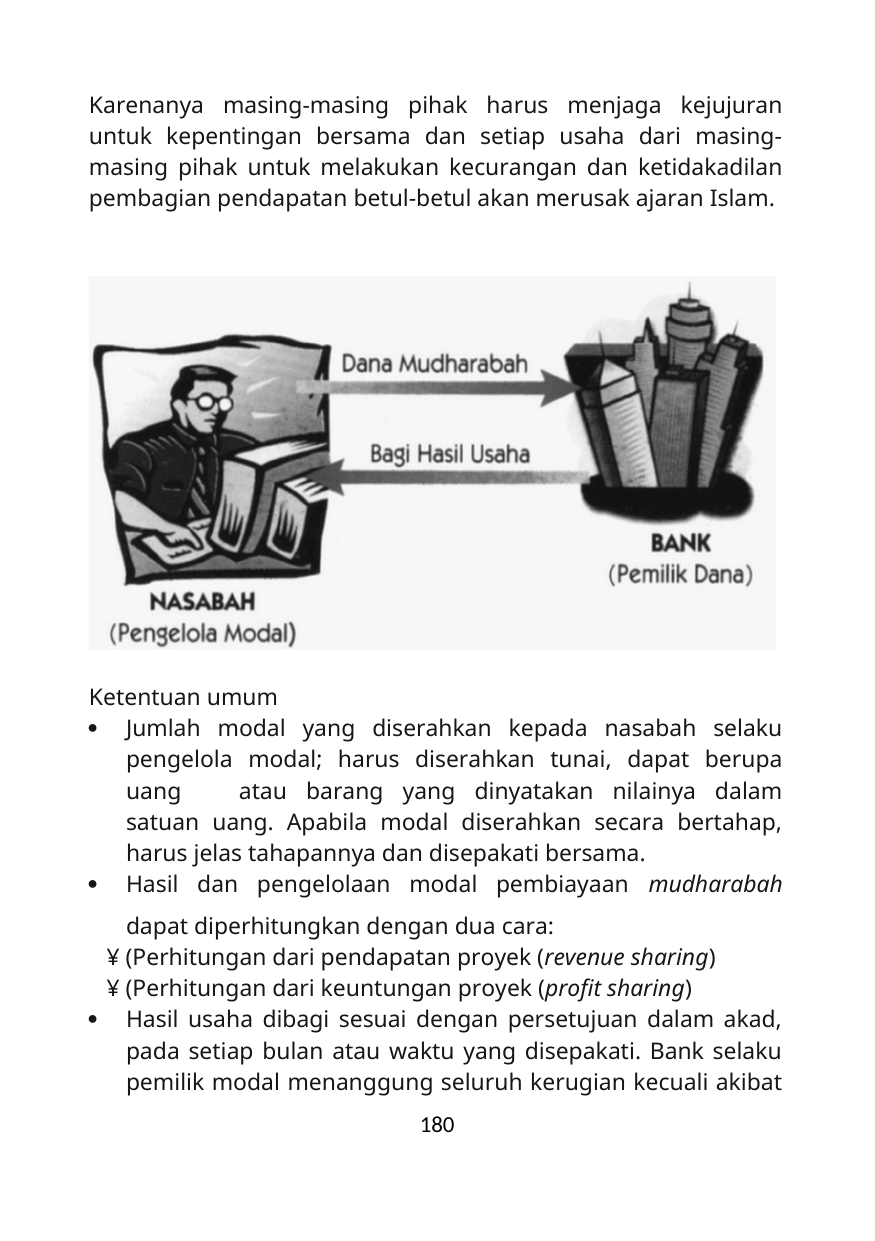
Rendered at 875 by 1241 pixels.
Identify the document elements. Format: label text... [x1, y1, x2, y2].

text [89, 89, 783, 214]
text ¥ (Perhitungan dari pendapatan proyek (revenue sharing) [89, 941, 783, 972]
text ¥ (Perhitungan dari keuntungan proyek (profit sharing) [89, 972, 783, 1003]
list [89, 1003, 783, 1097]
text Ketentuan umum [89, 681, 783, 712]
list Jumlah modal yang diserahkan kepada nasabah selaku pengelola modal; harus diserahkan tunai, dapat berupa uang atau barang yang dinyatakan nilainya dalam satuan uang. Apabila modal diserahkan secara bertahap, harus jelas tahapannya dan disepakati bersama. [89, 712, 783, 868]
list Hasil dan pengelolaan modal pembiayaan mudharabah dapat diperhitungkan dengan dua cara: [89, 868, 783, 941]
picture [88, 276, 777, 650]
